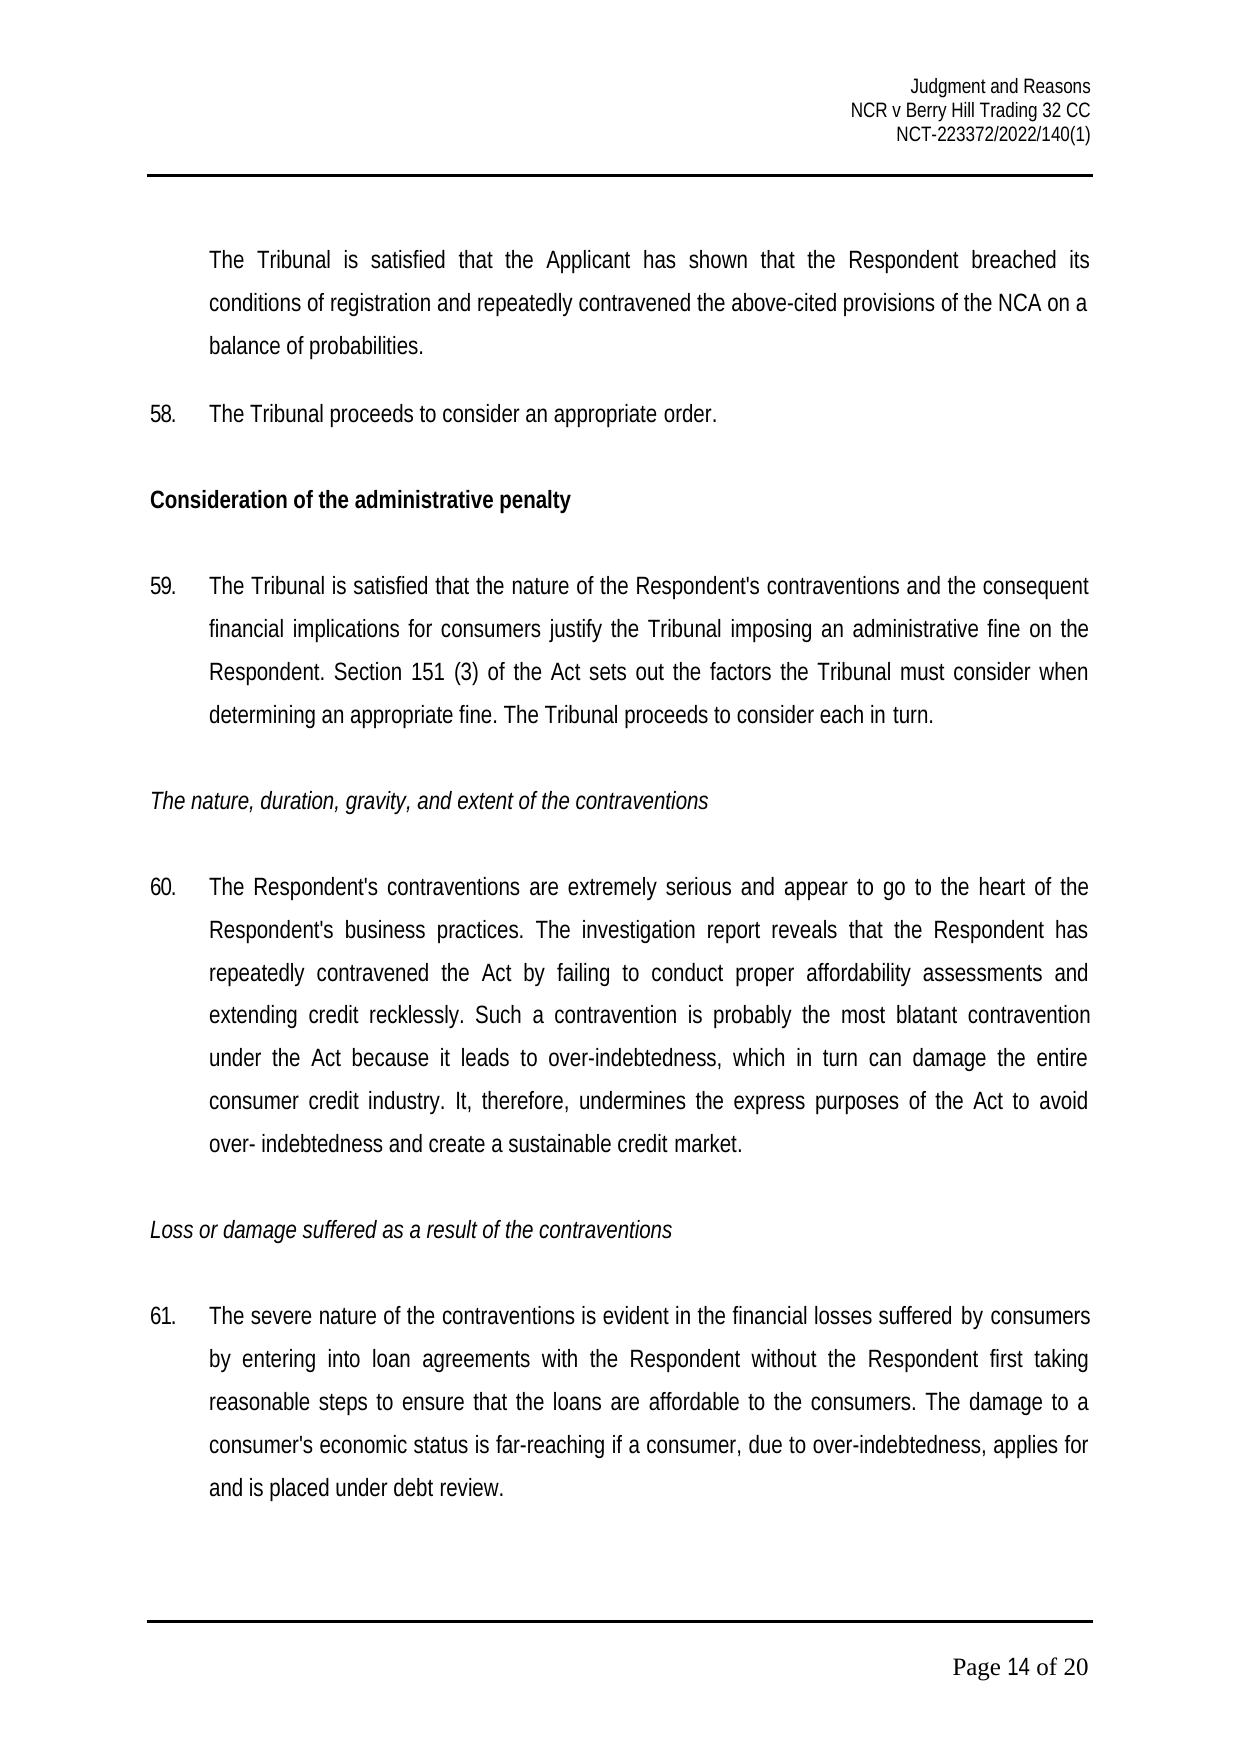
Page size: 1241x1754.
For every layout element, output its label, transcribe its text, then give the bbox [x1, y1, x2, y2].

text 59. The Tribunal is satisfied that the nature of the Respondent's contraventions and the consequent financial implications for consumers justify the Tribunal imposing an administrative fine on the Respondent. Section 151 (3) of the Act sets out the factors the Tribunal must consider when determining an appropriate fine. The Tribunal proceeds to consider each in turn. [150, 571, 1091, 728]
text 60. The Respondent's contraventions are extremely serious and appear to go to the heart of the Respondent's business practices. The investigation report reveals that the Respondent has repeatedly contravened the Act by failing to conduct proper affordability assessments and extending credit recklessly. Such a contravention is probably the most blatant contravention under the Act because it leads to over-indebtedness, which in turn can damage the entire consumer credit industry. It, therefore, undermines the express purposes of the Act to avoid over- indebtedness and create a sustainable credit market. [150, 872, 1091, 1158]
text 58. The Tribunal proceeds to consider an appropriate order. [150, 399, 1105, 428]
text The nature, duration, gravity, and extent of the contraventions [150, 786, 1105, 814]
text 61. The severe nature of the contraventions is evident in the financial losses suffered by consumers by entering into loan agreements with the Respondent without the Respondent first taking reasonable steps to ensure that the loans are affordable to the consumers. The damage to a consumer's economic status is far-reaching if a consumer, due to over-indebtedness, applies for and is placed under debt review. [150, 1301, 1091, 1501]
subtitle Consideration of the administrative penalty [150, 485, 1105, 514]
text Loss or damage suffered as a result of the contraventions [150, 1215, 1105, 1244]
text The Tribunal is satisfied that the Applicant has shown that the Respondent breached its conditions of registration and repeatedly contravened the above-cited provisions of the NCA on a balance of probabilities. [209, 245, 1090, 360]
